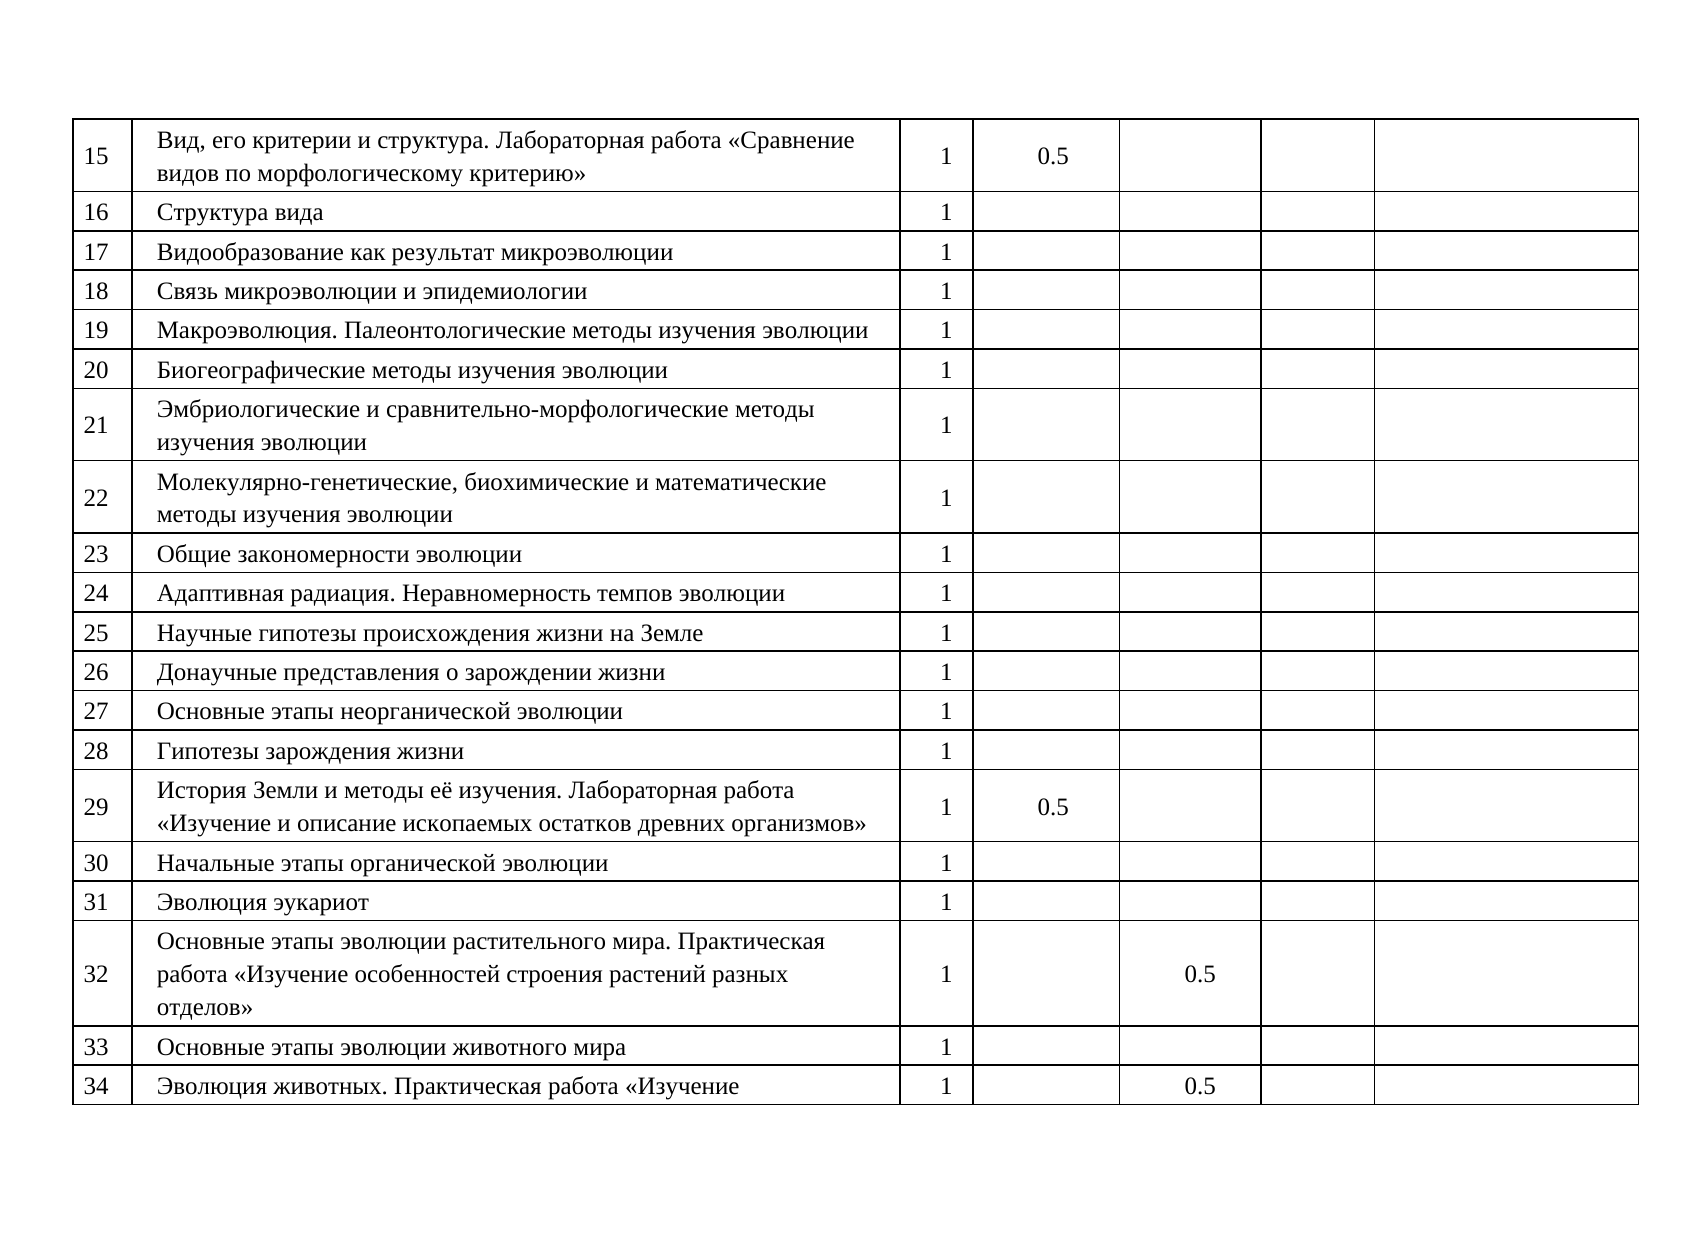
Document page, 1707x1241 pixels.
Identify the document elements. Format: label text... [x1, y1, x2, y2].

table_cell 25 [74, 613, 131, 650]
table_cell [1262, 232, 1374, 269]
table_cell 15 [74, 120, 131, 191]
table_cell [1375, 192, 1638, 230]
table_cell [974, 842, 1119, 880]
table_cell 0.5 [1120, 1066, 1260, 1104]
table_cell [1375, 882, 1638, 919]
table_cell 1 [901, 461, 972, 532]
table_cell [1375, 461, 1638, 532]
table_cell 1 [901, 652, 972, 690]
table_cell 32 [74, 921, 131, 1025]
table_cell 31 [74, 882, 131, 919]
table_cell Общие закономерности эволюции [133, 534, 899, 572]
table_cell Связь микроэволюции и эпидемиологии [133, 271, 899, 309]
table_cell [1375, 120, 1638, 191]
table_cell [1375, 731, 1638, 768]
table_cell [1262, 882, 1374, 919]
table_cell [974, 613, 1119, 650]
table_cell [1120, 271, 1260, 309]
table_cell [1262, 1027, 1374, 1064]
table_cell 1 [901, 613, 972, 650]
table_cell Эволюция эукариот [133, 882, 899, 919]
table_cell [1262, 271, 1374, 309]
table_cell 19 [74, 310, 131, 348]
table_cell [1120, 882, 1260, 919]
table_cell 24 [74, 573, 131, 611]
table_cell 34 [74, 1066, 131, 1104]
table_cell [974, 691, 1119, 729]
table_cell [133, 1066, 899, 1104]
table_cell [974, 389, 1119, 460]
table_cell [1375, 350, 1638, 387]
table_cell Видообразование как результат микроэволюции [133, 232, 899, 269]
table_cell Макроэволюция. Палеонтологические методы изучения эволюции [133, 310, 899, 348]
table_cell 0.5 [974, 120, 1119, 191]
table_cell 1 [901, 271, 972, 309]
table_cell [1262, 534, 1374, 572]
table_cell [974, 461, 1119, 532]
table_cell [974, 882, 1119, 919]
table_cell 18 [74, 271, 131, 309]
table_cell [1262, 389, 1374, 460]
table_cell [1120, 461, 1260, 532]
table_cell [1262, 731, 1374, 768]
table_cell [1375, 1027, 1638, 1064]
table_cell 1 [901, 1066, 972, 1104]
table_cell [1262, 192, 1374, 230]
table_cell [1120, 534, 1260, 572]
table_cell 1 [901, 691, 972, 729]
table_cell [1262, 842, 1374, 880]
table_cell [1375, 613, 1638, 650]
table_cell [974, 534, 1119, 572]
table_cell [1375, 573, 1638, 611]
table_cell [1120, 731, 1260, 768]
table_cell [974, 350, 1119, 387]
table_cell [1120, 232, 1260, 269]
table_cell [1375, 1066, 1638, 1104]
table_cell 1 [901, 1027, 972, 1064]
table_cell [1262, 652, 1374, 690]
table_cell [974, 1066, 1119, 1104]
table_cell [1375, 534, 1638, 572]
table_cell 26 [74, 652, 131, 690]
table_cell 20 [74, 350, 131, 387]
table_cell [1262, 1066, 1374, 1104]
table_cell Основные этапы эволюции животного мира [133, 1027, 899, 1064]
table_cell 16 [74, 192, 131, 230]
table_cell [974, 232, 1119, 269]
table_cell [1375, 652, 1638, 690]
table_cell 0.5 [974, 770, 1119, 841]
table_cell 0.5 [1120, 921, 1260, 1025]
table_cell [974, 1027, 1119, 1064]
table_cell Биогеографические методы изучения эволюции [133, 350, 899, 387]
table_cell [974, 652, 1119, 690]
table_cell 23 [74, 534, 131, 572]
table_cell 1 [901, 882, 972, 919]
table_cell [1262, 770, 1374, 841]
table_cell Структура вида [133, 192, 899, 230]
table_cell [1120, 192, 1260, 230]
table_cell 17 [74, 232, 131, 269]
table_cell [974, 731, 1119, 768]
table_cell [1375, 842, 1638, 880]
table_cell [1262, 120, 1374, 191]
table_cell 1 [901, 731, 972, 768]
table_cell [1120, 310, 1260, 348]
table_cell Эмбриологические и сравнительно-морфологические методы изучения эволюции [133, 389, 899, 460]
table_cell Донаучные представления о зарождении жизни [133, 652, 899, 690]
table_cell [1262, 573, 1374, 611]
table_cell [1375, 271, 1638, 309]
table_cell [1120, 842, 1260, 880]
table_cell 1 [901, 120, 972, 191]
table_cell [1120, 613, 1260, 650]
table_cell [1375, 310, 1638, 348]
table_cell [1262, 691, 1374, 729]
table_cell 29 [74, 770, 131, 841]
table_cell Адаптивная радиация. Неравномерность темпов эволюции [133, 573, 899, 611]
table_cell 27 [74, 691, 131, 729]
table_cell 1 [901, 389, 972, 460]
table_cell [1262, 350, 1374, 387]
table_cell 1 [901, 232, 972, 269]
table_cell [1120, 389, 1260, 460]
table_cell 28 [74, 731, 131, 768]
table_cell 1 [901, 921, 972, 1025]
table_cell [1262, 310, 1374, 348]
table_cell [1120, 120, 1260, 191]
table_cell [1375, 691, 1638, 729]
table_cell [974, 921, 1119, 1025]
table_cell [1120, 573, 1260, 611]
table_cell 1 [901, 573, 972, 611]
table_cell 1 [901, 350, 972, 387]
table_cell Основные этапы эволюции растительного мира. Практическая работа «Изучение особенностей строения растений разных отделов» [133, 921, 899, 1025]
table_cell 1 [901, 192, 972, 230]
table_cell [1375, 389, 1638, 460]
table_cell [1375, 921, 1638, 1025]
table_cell 33 [74, 1027, 131, 1064]
table_cell [1375, 770, 1638, 841]
table_cell 30 [74, 842, 131, 880]
table_cell [1375, 232, 1638, 269]
table_cell [1120, 350, 1260, 387]
table_cell Основные этапы неорганической эволюции [133, 691, 899, 729]
table_cell [1120, 691, 1260, 729]
table_cell 21 [74, 389, 131, 460]
table_cell [1120, 652, 1260, 690]
table_cell [974, 271, 1119, 309]
table_cell Научные гипотезы происхождения жизни на Земле [133, 613, 899, 650]
table_cell [974, 310, 1119, 348]
table_cell 1 [901, 310, 972, 348]
table_cell [974, 573, 1119, 611]
table_cell Гипотезы зарождения жизни [133, 731, 899, 768]
table_cell 1 [901, 842, 972, 880]
table_cell 22 [74, 461, 131, 532]
table_cell Начальные этапы органической эволюции [133, 842, 899, 880]
table_cell Вид, его критерии и структура. Лабораторная работа «Сравнение видов по морфологическому критерию» [133, 120, 899, 191]
table_cell 1 [901, 534, 972, 572]
table_cell [1262, 921, 1374, 1025]
table_cell [974, 192, 1119, 230]
table_cell [1120, 1027, 1260, 1064]
table_cell История Земли и методы её изучения. Лабораторная работа «Изучение и описание ископаемых остатков древних организмов» [133, 770, 899, 841]
table_cell [1262, 613, 1374, 650]
table_cell [1120, 770, 1260, 841]
table_cell Молекулярно-генетические, биохимические и математические методы изучения эволюции [133, 461, 899, 532]
table_cell 1 [901, 770, 972, 841]
table_cell [1262, 461, 1374, 532]
